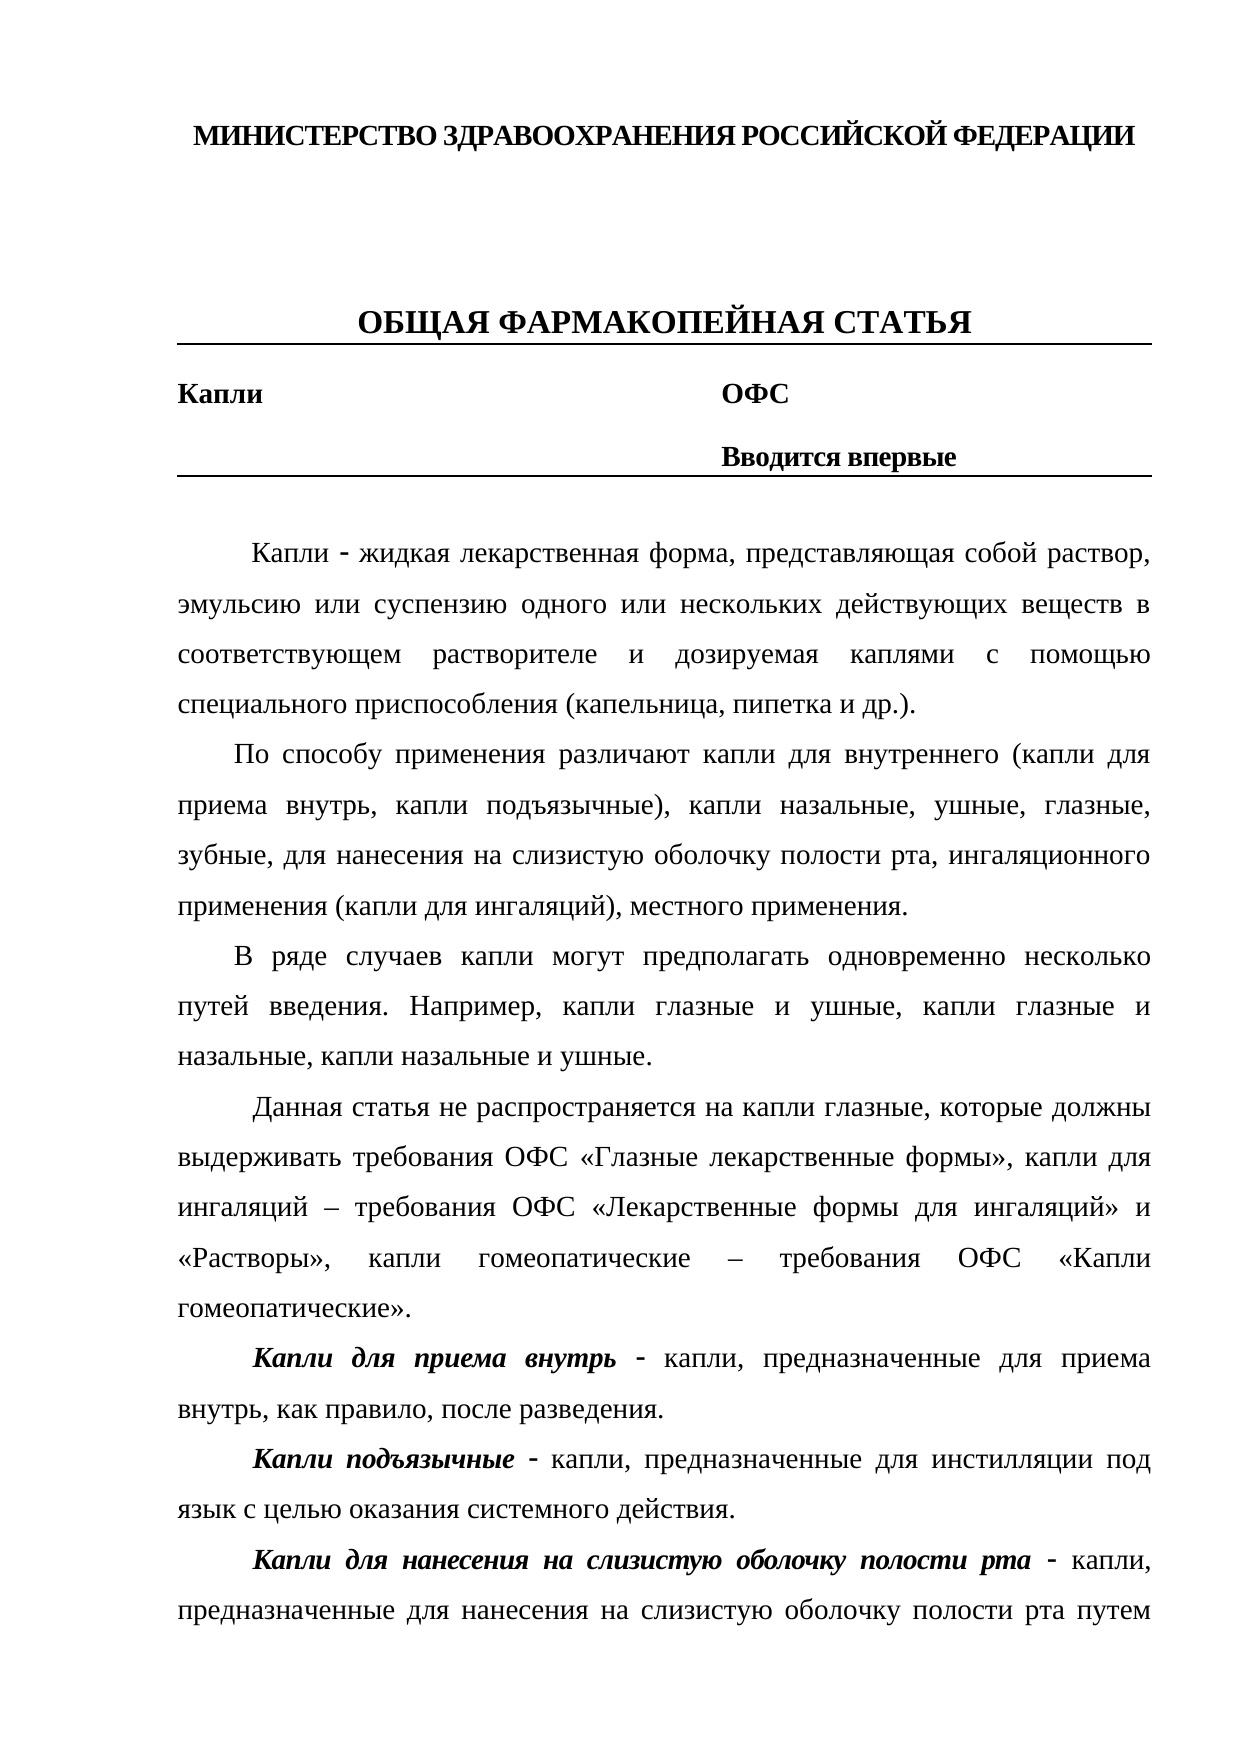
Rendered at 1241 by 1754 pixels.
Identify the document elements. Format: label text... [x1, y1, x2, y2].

text Капли подъязычные капли, предназначенные для инстилляции под язык с целью оказания системного действия. [177, 1441, 1152, 1525]
text МИНИСТЕРСТВО ЗДРАВООХРАНЕНИЯ РОССИЙСКОЙ ФЕДЕРАЦИИ [177, 118, 1152, 152]
text По способу применения различают капли для внутреннего (капли для приема внутрь, капли подъязычные), капли назальные, ушные, глазные, зубные, для нанесения на слизистую оболочку полости рта, ингаляционного применения (капли для ингаляций), местного применения. [177, 737, 1152, 921]
text Капли для приема внутрь капли, предназначенные для приема внутрь, как правило, после разведения. [177, 1340, 1152, 1424]
text ОБЩАЯ ФАРМАКОПЕЙНАЯ СТАТЬЯ [177, 303, 1152, 343]
text Капли жидкая лекарственная форма, представляющая собой раствор, эмульсию или суспензию одного или нескольких действующих веществ в соответствующем растворителе и дозируемая каплями с помощью специального приспособления (капельница, пипетка и др.). [177, 535, 1152, 720]
text Вводится впервые [177, 439, 1152, 475]
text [177, 1542, 1152, 1626]
text В ряде случаев капли могут предполагать одновременно несколько путей введения. Например, капли глазные и ушные, капли глазные и назальные, капли назальные и ушные. [177, 938, 1152, 1072]
text Данная статья не распространяется на капли глазные, которые должны выдерживать требования ОФС «Глазные лекарственные формы», капли для ингаляций – требования ОФС «Лекарственные формы для ингаляций» и «Растворы», капли гомеопатические – требования ОФС «Капли гомеопатические». [177, 1089, 1152, 1324]
text Капли ОФС [177, 376, 1152, 410]
